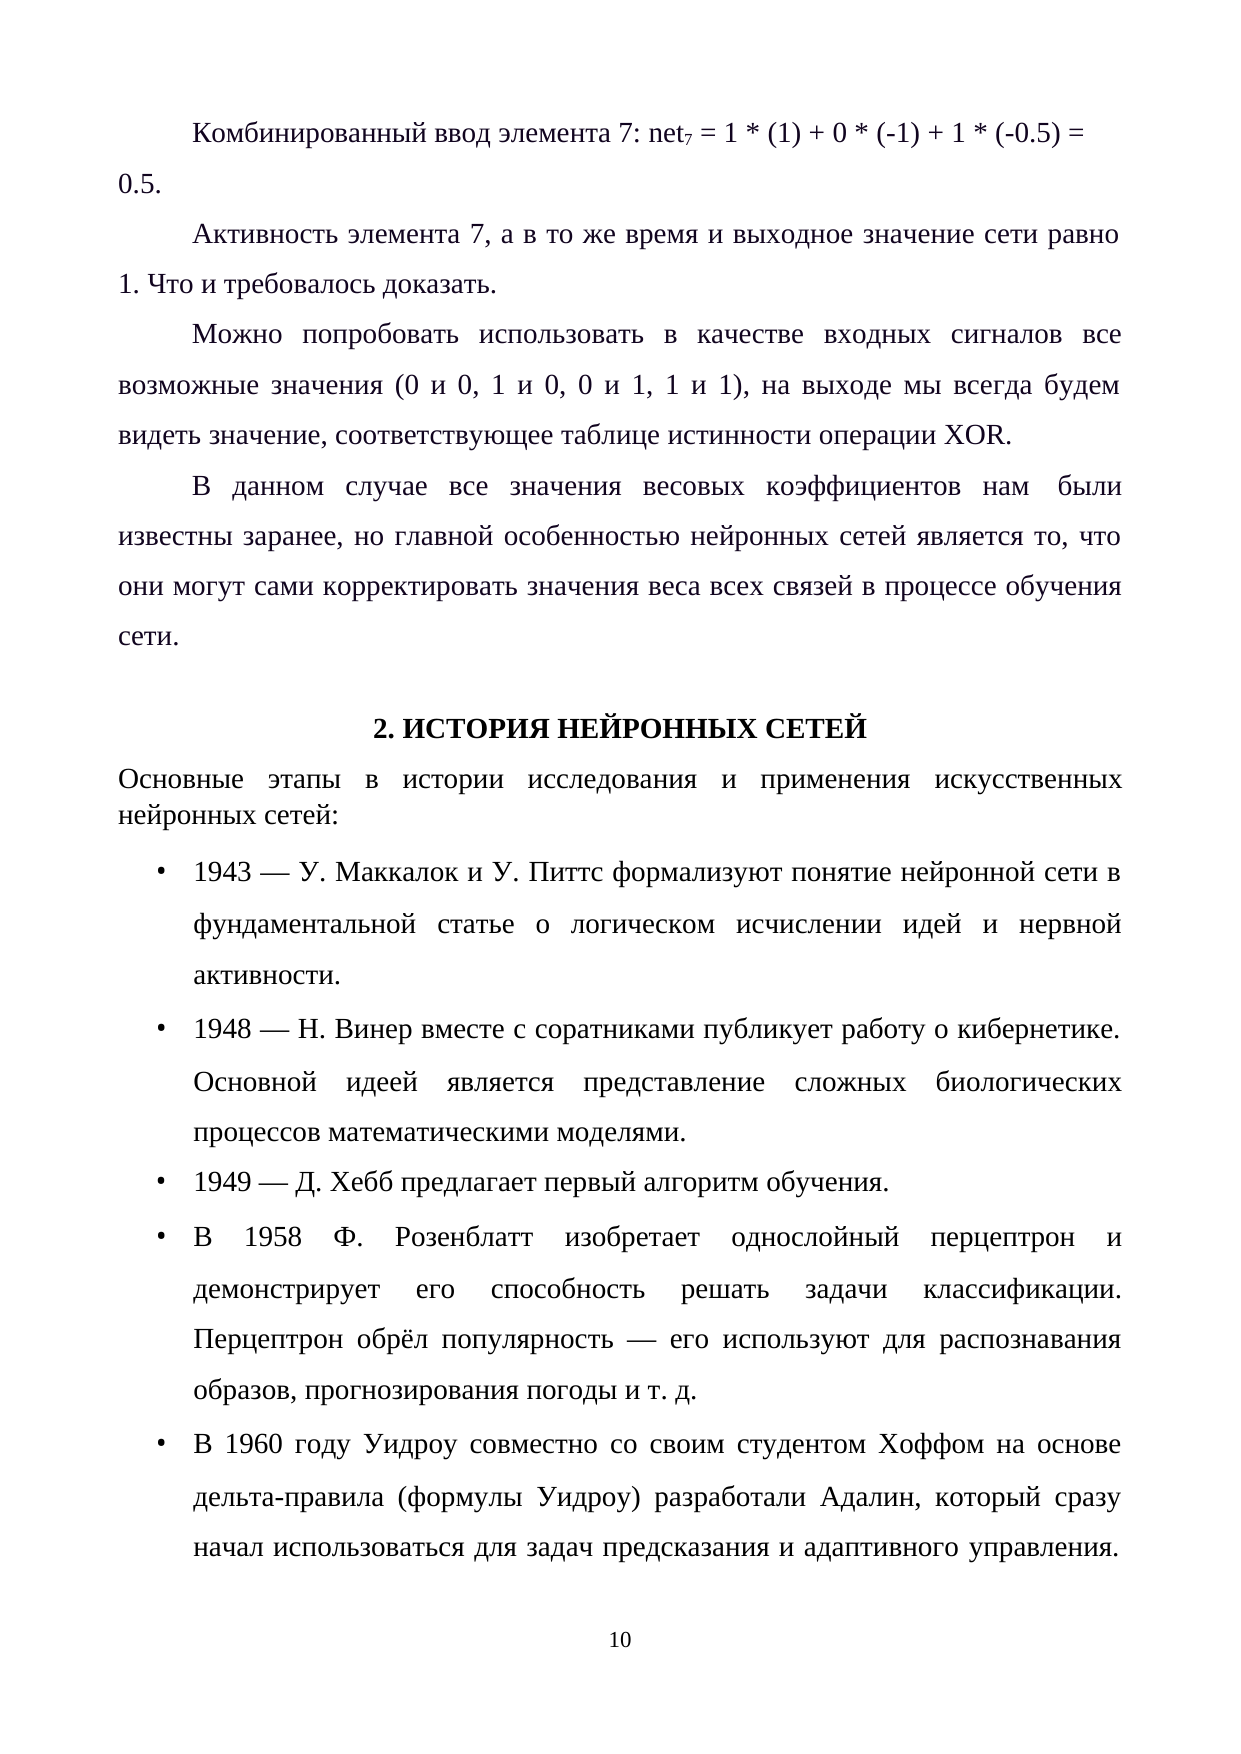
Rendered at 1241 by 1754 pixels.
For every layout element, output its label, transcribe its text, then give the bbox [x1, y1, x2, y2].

list В 1958 Ф. Розенблатт изобретает однослойный перцептрон и демонстрирует его способность решать задачи классификации. Перцептрон обрёл популярность — его используют для распознавания образов, прогнозирования погоды и т. д. [156, 1215, 1122, 1406]
text Комбинированный ввод элемента 7: net7 = 1 * (1) + 0 * (-1) + 1 * (-0.5) = [192, 115, 1140, 149]
text Можно попробовать использовать в качестве входных сигналов все возможные значения (0 и 0, 1 и 0, 0 и 1, 1 и 1), на выходе мы всегда будем видеть значение, соответствующее таблице истинности операции XOR. [118, 317, 1122, 451]
list Что и требовалось доказать. [118, 266, 1140, 300]
text Основные этапы в истории исследования и применения искусственных нейронных сетей: [118, 761, 1122, 831]
text В данном случае все значения весовых коэффициентов нам были известны заранее, но главной особенностью нейронных сетей является то, что они могут сами корректировать значения веса всех связей в процессе обучения сети. [118, 468, 1122, 652]
subtitle ИСТОРИЯ НЕЙРОННЫХ СЕТЕЙ [373, 712, 1140, 745]
list 1948 — Н. Винер вместе с соратниками публикует работу о кибернетике. Основной идеей является представление сложных биологических процессов математическими моделями. [156, 1007, 1122, 1148]
text 0.5. [118, 166, 1140, 199]
list 1949 — Д. Хебб предлагает первый алгоритм обучения. [155, 1164, 1140, 1198]
list В 1960 году Уидроу совместно со своим студентом Хоффом на основе дельта-правила (формулы Уидроу) разработали Адалин, который сразу начал использоваться для задач предсказания и адаптивного управления. [156, 1422, 1122, 1563]
list 1943 — У. Маккалок и У. Питтс формализуют понятие нейронной сети в фундаментальной статье о логическом исчислении идей и нервной активности. [156, 850, 1122, 990]
text Активность элемента 7, а в то же время и выходное значение сети равно [192, 216, 1140, 250]
